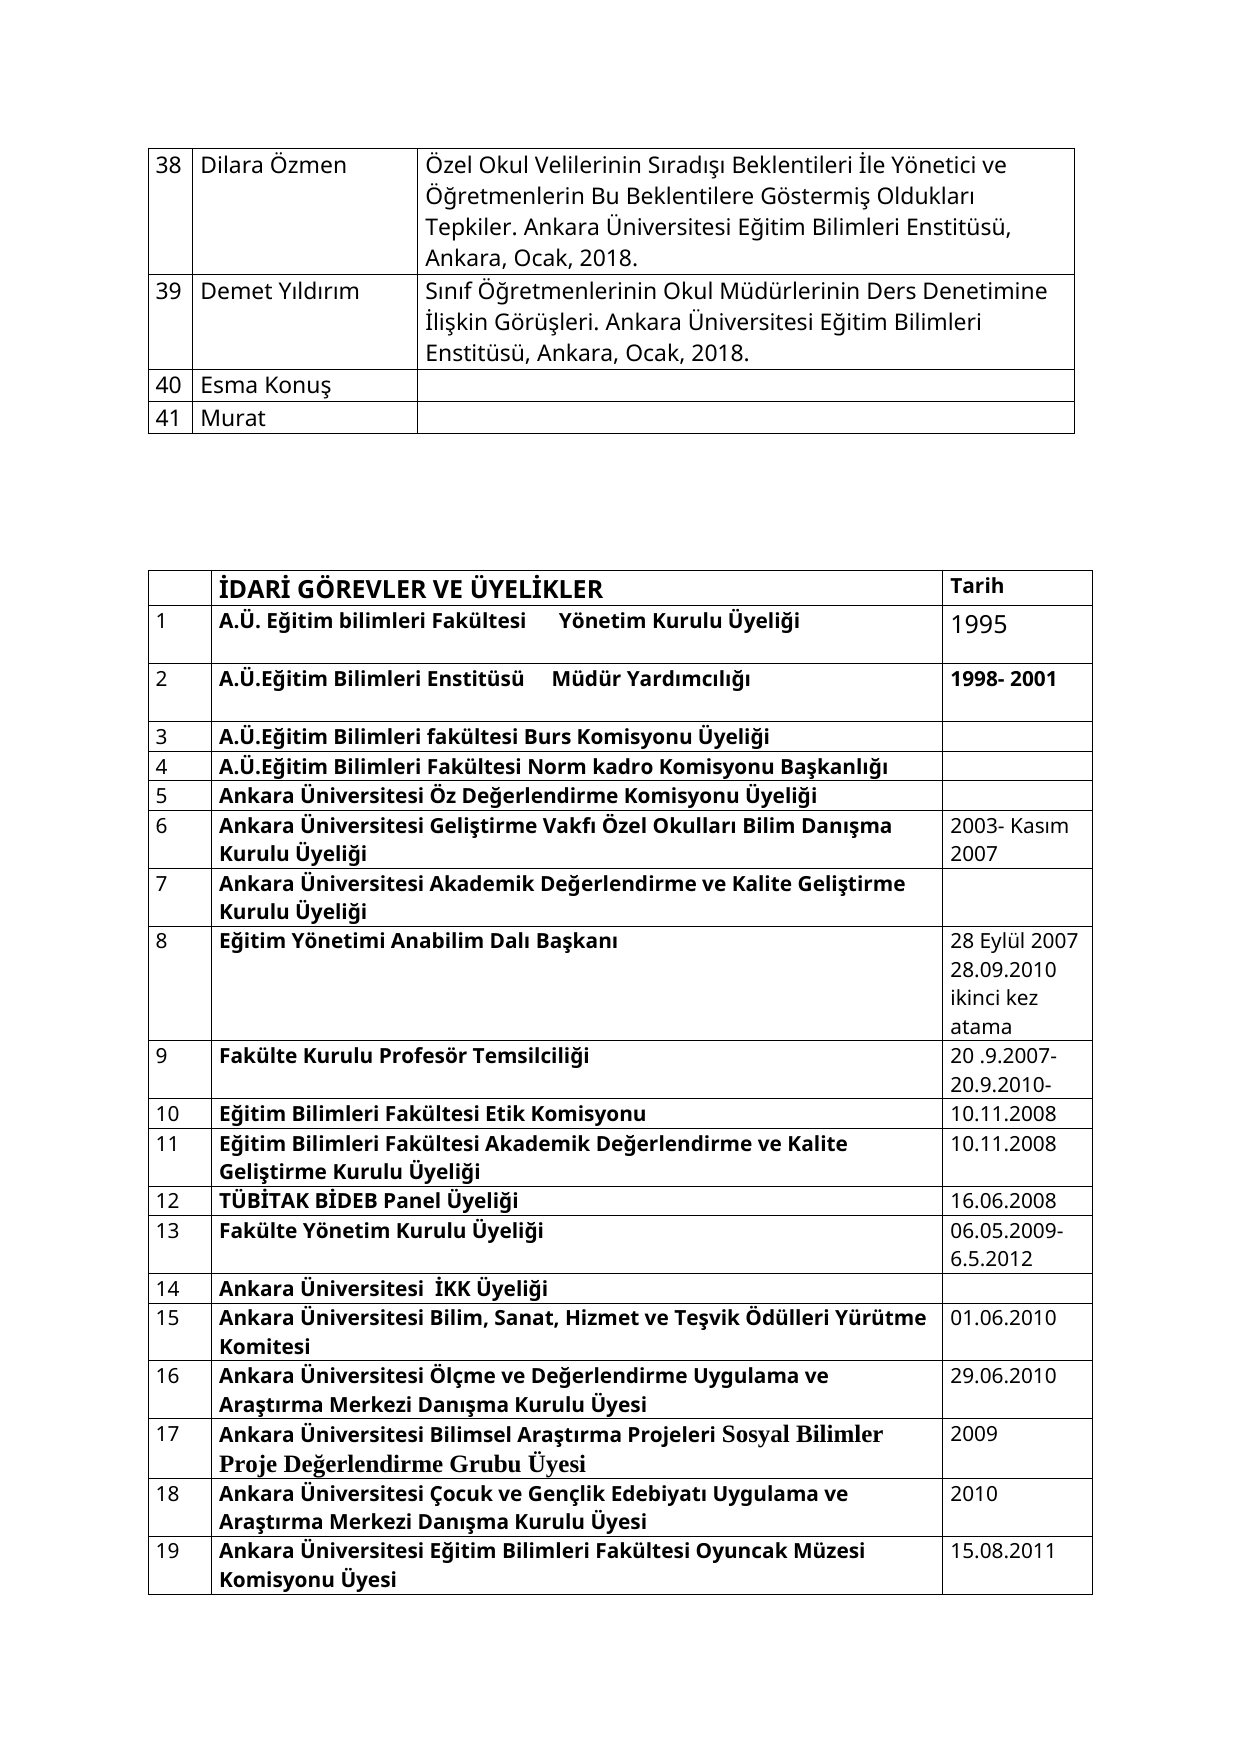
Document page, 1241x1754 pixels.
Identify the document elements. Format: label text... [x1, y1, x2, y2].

table_cell 7 [149, 869, 211, 926]
table_cell A.Ü.Eğitim Bilimleri fakültesi Burs Komisyonu Üyeliği [212, 722, 942, 751]
table_cell [943, 722, 1092, 751]
table_cell 13 [149, 1216, 211, 1273]
table_cell Fakülte Kurulu Profesör Temsilciliği [212, 1041, 942, 1098]
table_cell 10.11.2008 [943, 1099, 1092, 1128]
table_cell A.Ü.Eğitim Bilimleri Fakültesi Norm kadro Komisyonu Başkanlığı [212, 752, 942, 780]
table_cell Eğitim Bilimleri Fakültesi Etik Komisyonu [212, 1099, 942, 1128]
table_cell 6 [149, 811, 211, 868]
table_cell 5 [149, 781, 211, 810]
table_cell Eğitim Yönetimi Anabilim Dalı Başkanı [212, 927, 942, 1040]
table_cell [943, 869, 1092, 926]
table_cell 41 [149, 402, 192, 433]
table_cell 16 [149, 1361, 211, 1418]
table_cell Ankara Üniversitesi Çocuk ve Gençlik Edebiyatı Uygulama ve Araştırma Merkezi Danışma Kurulu Üyesi [212, 1479, 942, 1536]
table_cell 2009 [943, 1419, 1092, 1478]
table_header İDARİ GÖREVLER VE ÜYELİKLER [212, 571, 942, 605]
table_cell [943, 752, 1092, 780]
table_cell 1 [149, 606, 211, 663]
table_cell 29.06.2010 [943, 1361, 1092, 1418]
table_cell 3 [149, 722, 211, 751]
table_cell Murat [193, 402, 417, 433]
table_cell Ankara Üniversitesi Öz Değerlendirme Komisyonu Üyeliği [212, 781, 942, 810]
table_cell Ankara Üniversitesi Bilim, Sanat, Hizmet ve Teşvik Ödülleri Yürütme Komitesi [212, 1304, 942, 1360]
table_cell 4 [149, 752, 211, 780]
table_cell 12 [149, 1187, 211, 1215]
table_cell 38 [149, 149, 192, 274]
table_cell Ankara Üniversitesi Bilimsel Araştırma Projeleri Sosyal Bilimler Proje Değerlendirme Grubu Üyesi [212, 1419, 942, 1478]
table_cell 06.05.2009- 6.5.2012 [943, 1216, 1092, 1273]
table_cell Sınıf Öğretmenlerinin Okul Müdürlerinin Ders Denetimine İlişkin Görüşleri. Ankara Üniversitesi Eğitim Bilimleri Enstitüsü, Ankara, Ocak, 2018. [418, 275, 1074, 368]
table_cell 18 [149, 1479, 211, 1536]
table_cell Ankara Üniversitesi Geliştirme Vakfı Özel Okulları Bilim Danışma Kurulu Üyeliği [212, 811, 942, 868]
table_cell 15 [149, 1304, 211, 1360]
table_cell [418, 370, 1074, 401]
table_cell 2010 [943, 1479, 1092, 1536]
table_cell 17 [149, 1419, 211, 1478]
table_cell Ankara Üniversitesi Eğitim Bilimleri Fakültesi Oyuncak Müzesi Komisyonu Üyesi [212, 1537, 942, 1593]
table_header Tarih [943, 571, 1092, 605]
table_cell TÜBİTAK BİDEB Panel Üyeliği [212, 1187, 942, 1215]
table_cell 2 [149, 664, 211, 721]
table_cell 16.06.2008 [943, 1187, 1092, 1215]
table_cell 01.06.2010 [943, 1304, 1092, 1360]
table_cell Fakülte Yönetim Kurulu Üyeliği [212, 1216, 942, 1273]
table_header [149, 571, 211, 605]
table_cell 28 Eylül 2007 28.09.2010 ikinci kez atama [943, 927, 1092, 1040]
table_cell Ankara Üniversitesi Ölçme ve Değerlendirme Uygulama ve Araştırma Merkezi Danışma Kurulu Üyesi [212, 1361, 942, 1418]
table_cell 14 [149, 1274, 211, 1302]
table_cell Ankara Üniversitesi Akademik Değerlendirme ve Kalite Geliştirme Kurulu Üyeliği [212, 869, 942, 926]
table_cell A.Ü. Eğitim bilimleri Fakültesi Yönetim Kurulu Üyeliği [212, 606, 942, 663]
table_cell 11 [149, 1129, 211, 1186]
table_cell Dilara Özmen [193, 149, 417, 274]
table_cell 2003- Kasım 2007 [943, 811, 1092, 868]
table_cell 1998- 2001 [943, 664, 1092, 721]
table_cell 10 [149, 1099, 211, 1128]
table_cell Eğitim Bilimleri Fakültesi Akademik Değerlendirme ve Kalite Geliştirme Kurulu Üyeliği [212, 1129, 942, 1186]
table_cell Özel Okul Velilerinin Sıradışı Beklentileri İle Yönetici ve Öğretmenlerin Bu Beklentilere Göstermiş Oldukları Tepkiler. Ankara Üniversitesi Eğitim Bilimleri Enstitüsü, Ankara, Ocak, 2018. [418, 149, 1074, 274]
table_cell Ankara Üniversitesi İKK Üyeliği [212, 1274, 942, 1302]
table_cell 39 [149, 275, 192, 368]
table_cell 40 [149, 370, 192, 401]
table_cell 9 [149, 1041, 211, 1098]
table_cell Esma Konuş [193, 370, 417, 401]
table_cell [943, 1274, 1092, 1302]
table_cell Demet Yıldırım [193, 275, 417, 368]
table_cell 8 [149, 927, 211, 1040]
table_cell [418, 402, 1074, 433]
table_cell 1995 [943, 606, 1092, 663]
table_cell [943, 781, 1092, 810]
table_cell 15.08.2011 [943, 1537, 1092, 1593]
table_cell 19 [149, 1537, 211, 1593]
table_cell 10.11.2008 [943, 1129, 1092, 1186]
table_cell A.Ü.Eğitim Bilimleri Enstitüsü Müdür Yardımcılığı [212, 664, 942, 721]
table_cell 20 .9.2007-20.9.2010- [943, 1041, 1092, 1098]
